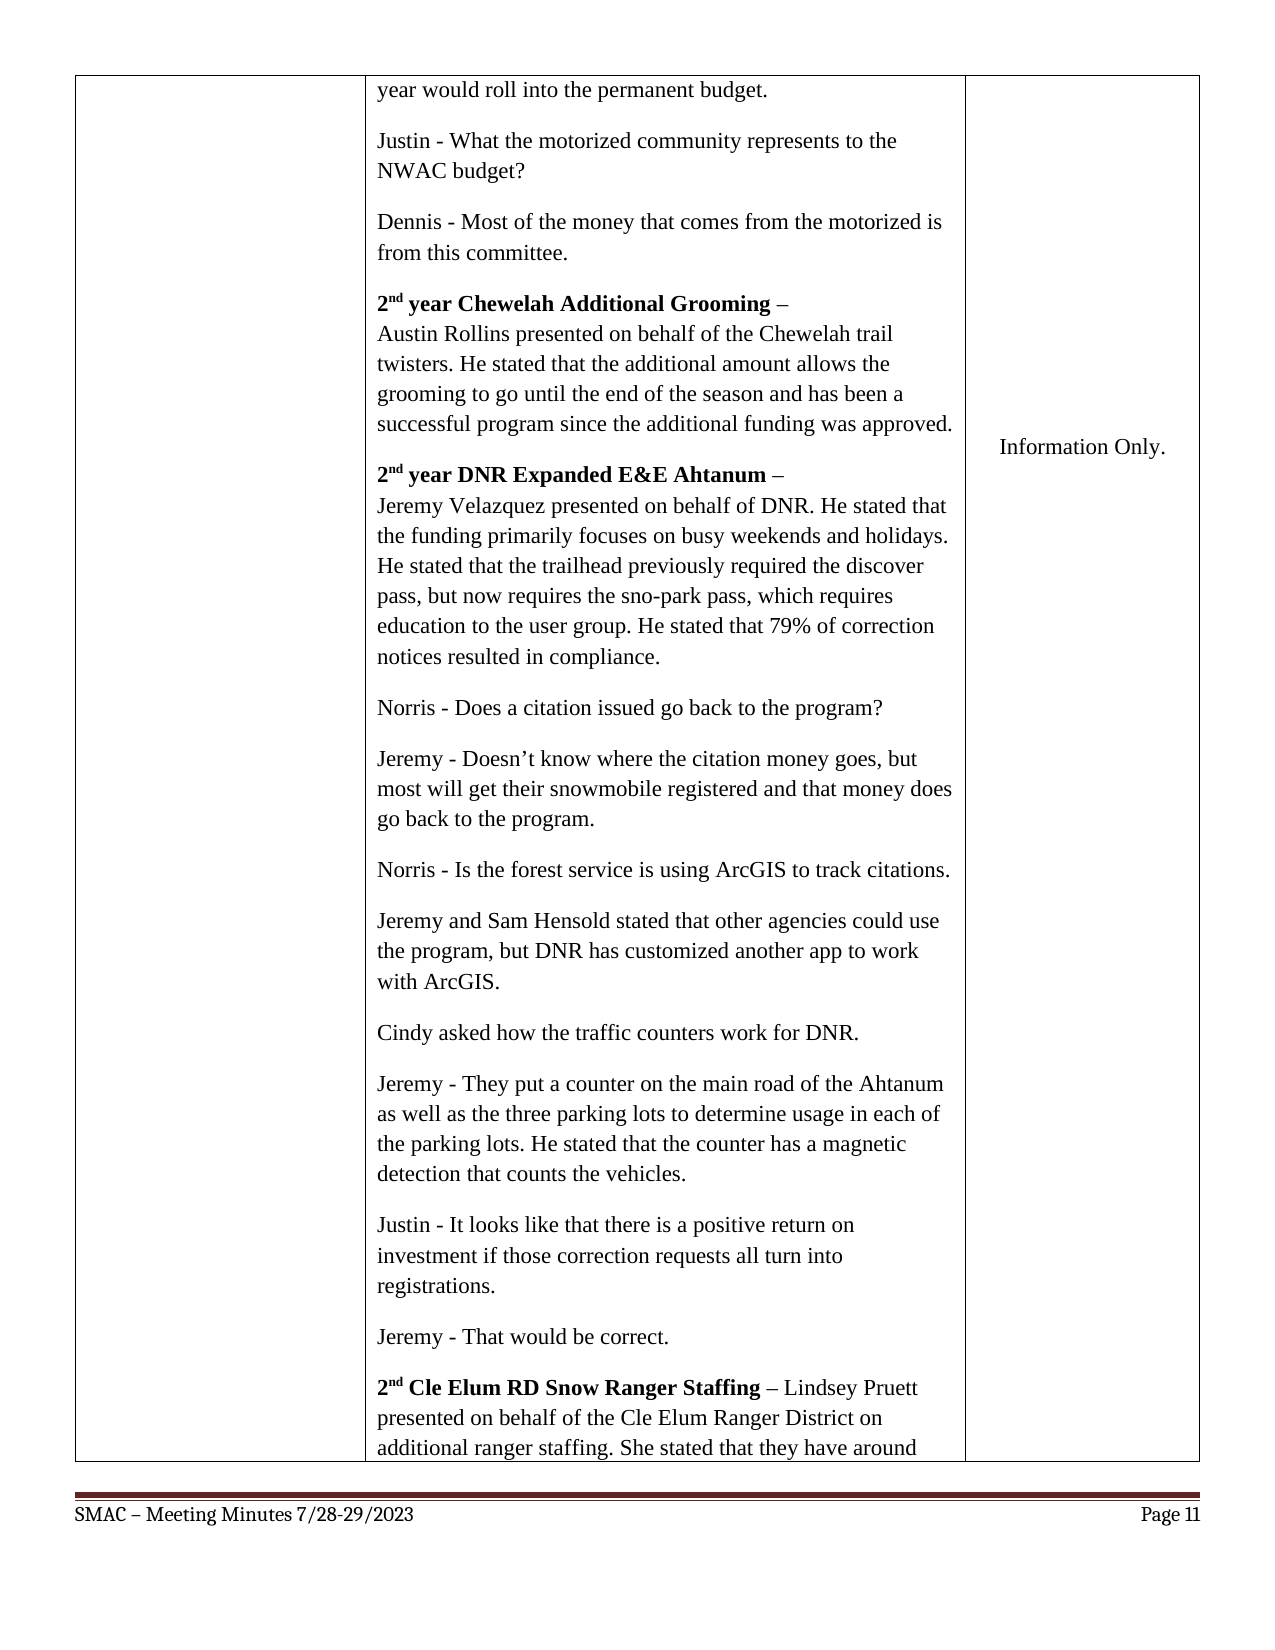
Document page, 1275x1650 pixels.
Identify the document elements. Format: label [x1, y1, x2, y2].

table_cell [366, 76, 965, 1461]
table_cell [966, 76, 1199, 1461]
table_cell [76, 76, 365, 1461]
